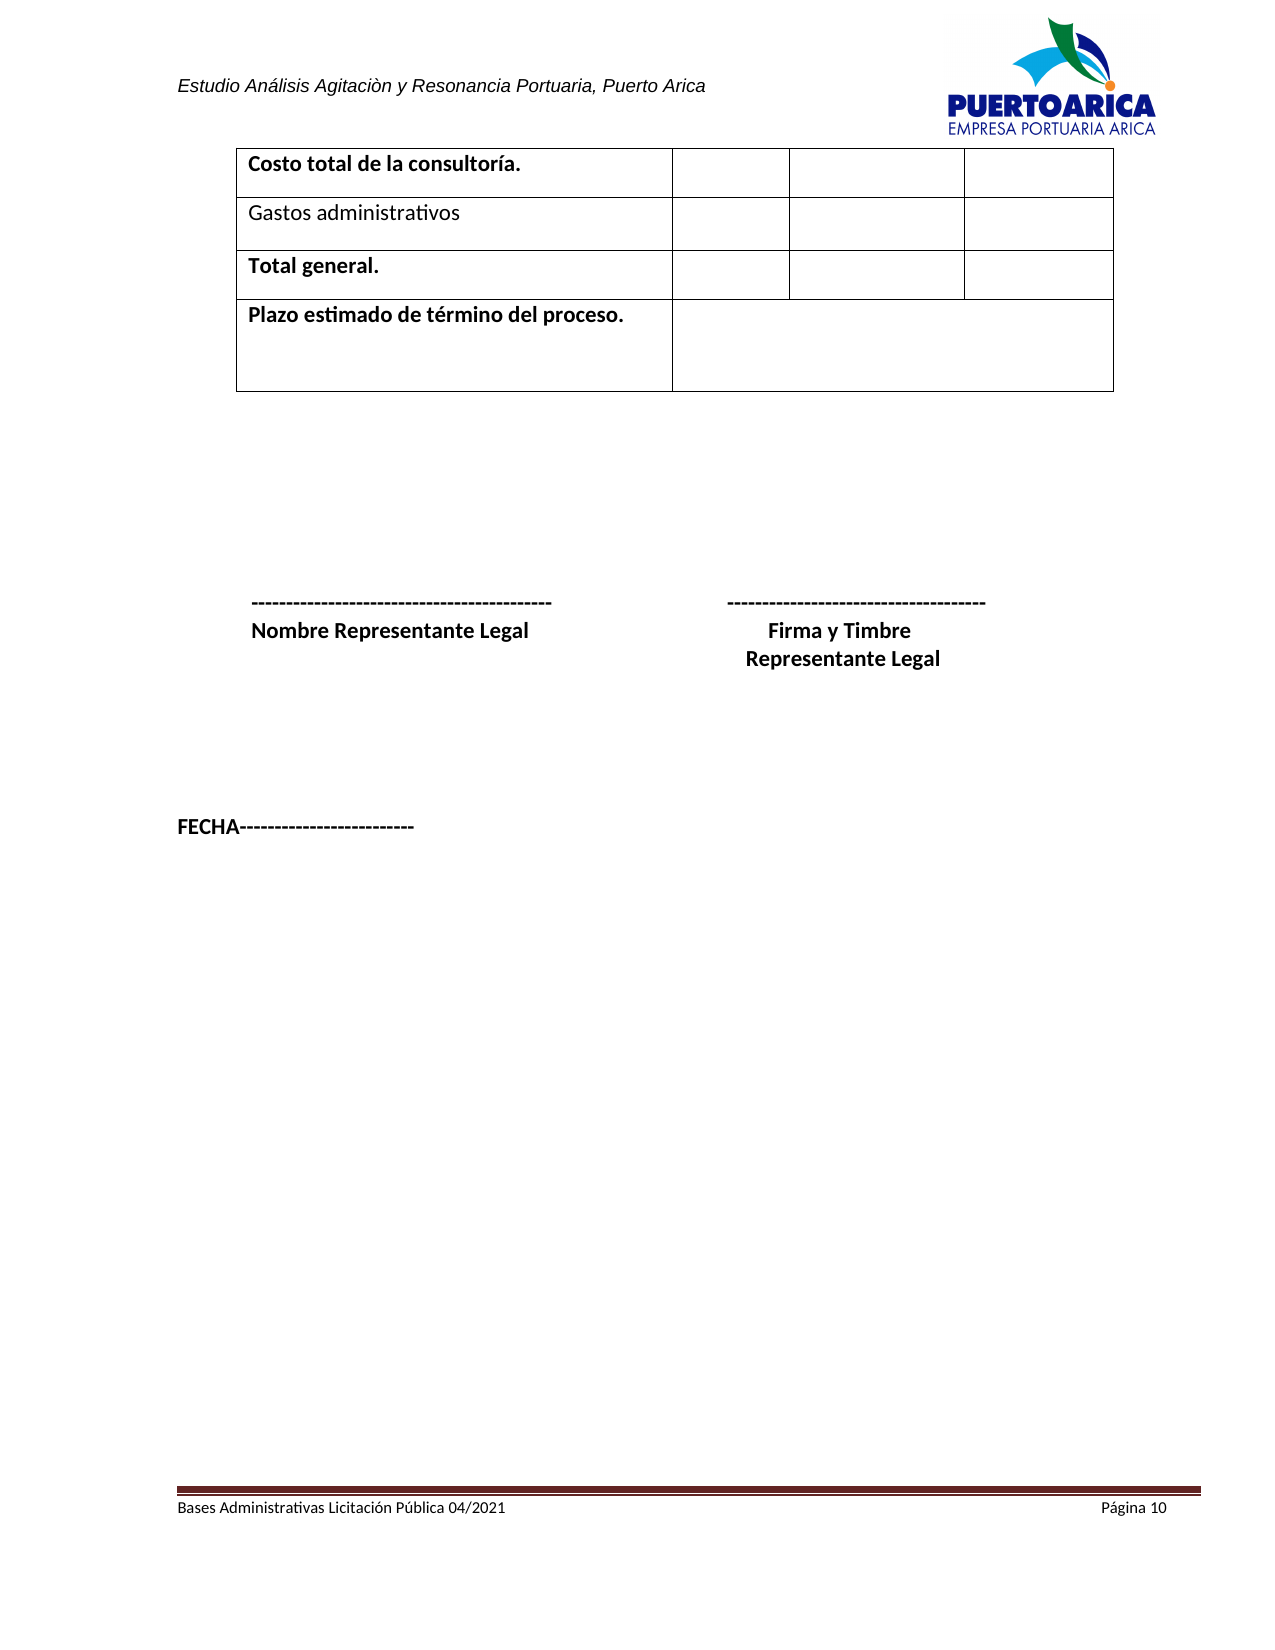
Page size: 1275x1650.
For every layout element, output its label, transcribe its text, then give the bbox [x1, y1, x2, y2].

table_cell [673, 149, 789, 197]
table_cell [965, 149, 1113, 197]
table_cell [673, 251, 789, 299]
table_cell Gastos administrativos [237, 198, 672, 250]
text ------------------------------------------- ------------------------------------- [177, 588, 1201, 616]
text FECHA------------------------- [177, 812, 1201, 841]
table_cell Total general. [237, 251, 672, 299]
text Nombre Representante Legal Firma y Timbre [177, 616, 1201, 644]
table_cell [790, 149, 964, 197]
table_cell [965, 198, 1113, 250]
picture [942, 14, 1162, 139]
text Representante Legal [177, 644, 1201, 672]
table_cell [673, 198, 789, 250]
table_cell [965, 251, 1113, 299]
table_cell Costo total de la consultoría. [237, 149, 672, 197]
table_cell [673, 300, 1113, 391]
table_cell Plazo estimado de término del proceso. [237, 300, 672, 391]
table_cell [790, 198, 964, 250]
table_cell [790, 251, 964, 299]
